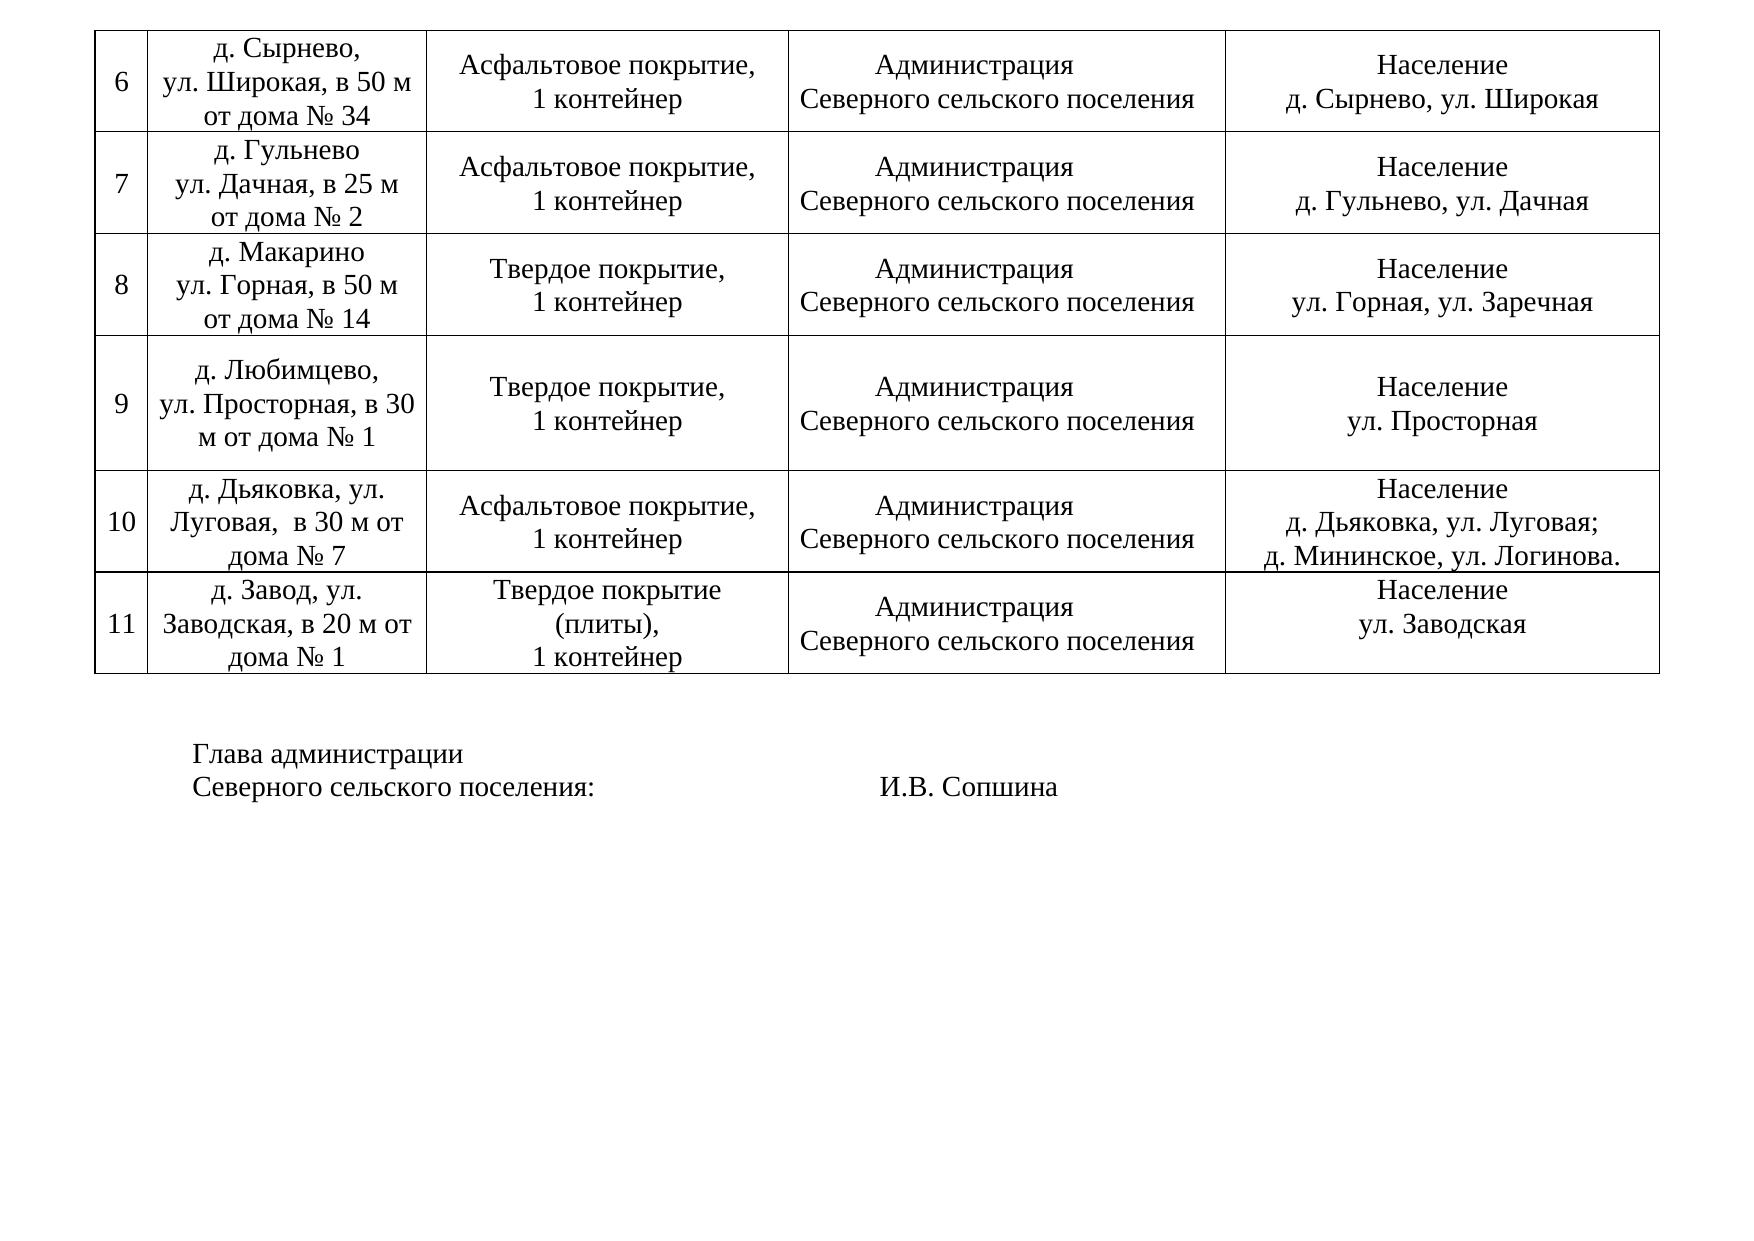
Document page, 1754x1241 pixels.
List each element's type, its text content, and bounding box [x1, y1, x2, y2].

table_cell Асфальтовое покрытие, 1 контейнер [427, 132, 788, 233]
table_cell Население ул. Заводская [1226, 573, 1659, 673]
table_cell Администрация Северного сельского поселения [789, 132, 1225, 233]
table_cell 11 [96, 573, 147, 673]
table_cell д. Сырнево, ул. Широкая, в 50 м от дома № 34 [148, 31, 426, 131]
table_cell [427, 31, 788, 131]
table_cell д. Дьяковка, ул. Луговая, в 30 м от дома № 7 [148, 471, 426, 571]
table_cell Население ул. Горная, ул. Заречная [1226, 234, 1659, 334]
table_cell Твердое покрытие, 1 контейнер [427, 336, 788, 470]
table_cell Твердое покрытие (плиты), 1 контейнер [427, 573, 788, 673]
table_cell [789, 31, 1225, 131]
table_cell Население д. Гульнево, ул. Дачная [1226, 132, 1659, 233]
table_cell д. Завод, ул. Заводская, в 20 м от дома № 1 [148, 573, 426, 673]
table_cell д. Любимцево, ул. Просторная, в 30 м от дома № 1 [148, 336, 426, 470]
text Северного сельского поселения: И.В. Сопшина [118, 769, 1636, 803]
table_cell Администрация Северного сельского поселения [789, 234, 1225, 334]
table_cell д. Гульнево ул. Дачная, в 25 м от дома № 2 [148, 132, 426, 233]
table_cell 10 [96, 471, 147, 571]
table_cell 8 [96, 234, 147, 334]
table_cell Население д. Сырнево, ул. Широкая [1226, 31, 1659, 131]
table_cell Асфальтовое покрытие, 1 контейнер [427, 471, 788, 571]
table_cell Администрация Северного сельского поселения [789, 471, 1225, 571]
table_cell Администрация Северного сельского поселения [789, 336, 1225, 470]
table_cell д. Макарино ул. Горная, в 50 м от дома № 14 [148, 234, 426, 334]
table_cell Твердое покрытие, 1 контейнер [427, 234, 788, 334]
table_cell Население д. Дьяковка, ул. Луговая; д. Мининское, ул. Логинова. [1226, 471, 1659, 571]
text Глава администрации [118, 736, 1636, 769]
table_cell 6 [96, 31, 147, 131]
table_cell 7 [96, 132, 147, 233]
table_cell Население ул. Просторная [1226, 336, 1659, 470]
table_cell Администрация Северного сельского поселения [789, 573, 1225, 673]
table_cell 9 [96, 336, 147, 470]
